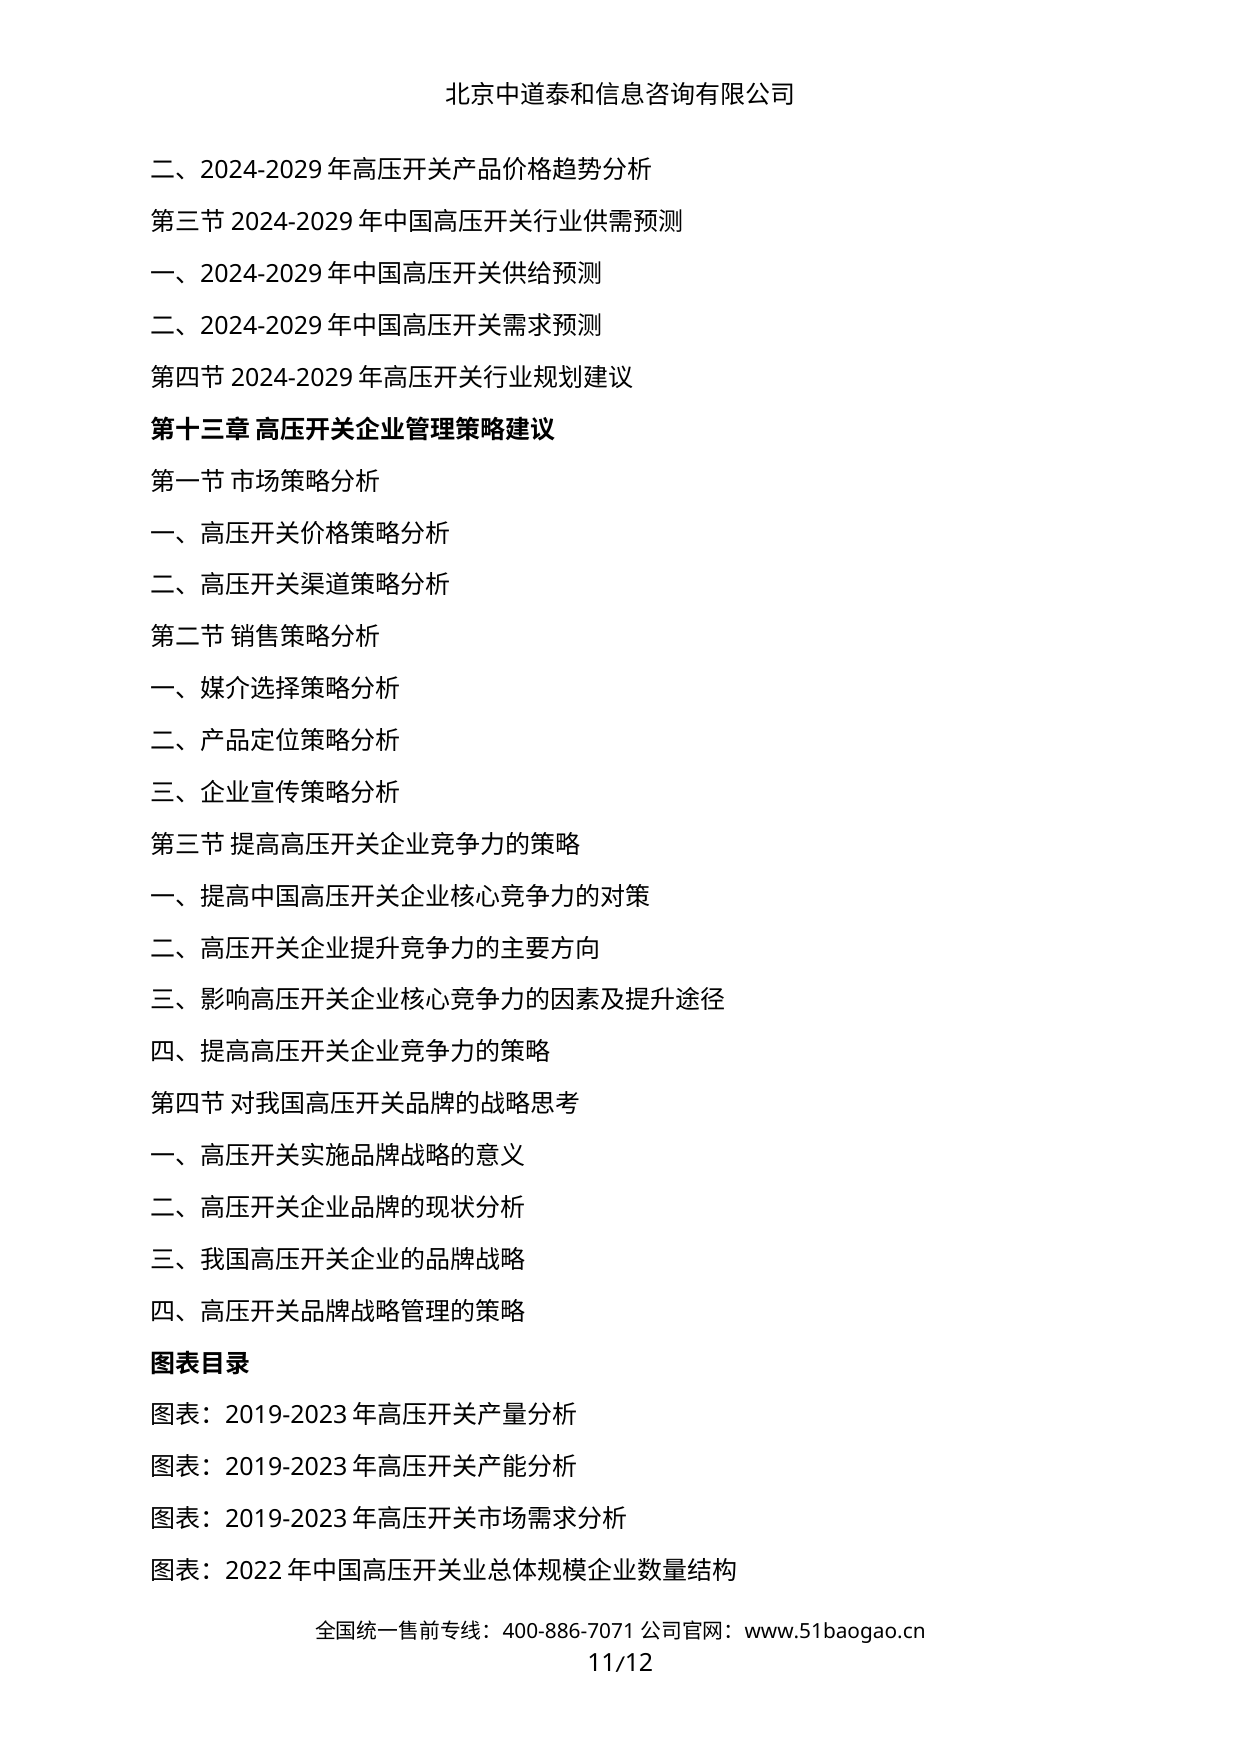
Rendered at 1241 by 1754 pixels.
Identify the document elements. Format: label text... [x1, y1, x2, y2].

text 三、企业宣传策略分析 [150, 772, 1090, 809]
text 第四节 对我国高压开关品牌的战略思考 [150, 1084, 1090, 1120]
text 第四节 2024-2029年高压开关行业规划建议 [150, 357, 1090, 394]
text 一、2024-2029年中国高压开关供给预测 [150, 254, 1090, 290]
text 第二节 销售策略分析 [150, 617, 1090, 653]
text 图表：2019-2023年高压开关产能分析 [150, 1447, 1090, 1483]
text 图表：2019-2023年高压开关市场需求分析 [150, 1499, 1090, 1535]
text 一、高压开关价格策略分析 [150, 513, 1090, 549]
text 第三节 2024-2029年中国高压开关行业供需预测 [150, 202, 1090, 238]
text 二、高压开关企业提升竞争力的主要方向 [150, 928, 1090, 964]
text 二、高压开关企业品牌的现状分析 [150, 1187, 1090, 1224]
text 第一节 市场策略分析 [150, 461, 1090, 497]
text 图表：2019-2023年高压开关产量分析 [150, 1395, 1090, 1431]
text 二、2024-2029年高压开关产品价格趋势分析 [150, 150, 1090, 186]
text 一、高压开关实施品牌战略的意义 [150, 1136, 1090, 1172]
text 图表目录 [150, 1343, 1090, 1379]
text 三、我国高压开关企业的品牌战略 [150, 1239, 1090, 1276]
text 二、产品定位策略分析 [150, 721, 1090, 757]
text 二、2024-2029年中国高压开关需求预测 [150, 306, 1090, 342]
text 一、媒介选择策略分析 [150, 669, 1090, 705]
text 四、高压开关品牌战略管理的策略 [150, 1291, 1090, 1327]
text 第十三章 高压开关企业管理策略建议 [150, 409, 1090, 446]
text 一、提高中国高压开关企业核心竞争力的对策 [150, 876, 1090, 912]
text 四、提高高压开关企业竞争力的策略 [150, 1032, 1090, 1068]
text 三、影响高压开关企业核心竞争力的因素及提升途径 [150, 980, 1090, 1016]
text 第三节 提高高压开关企业竞争力的策略 [150, 824, 1090, 861]
text 图表：2022年中国高压开关业总体规模企业数量结构 [150, 1551, 1090, 1587]
text 二、高压开关渠道策略分析 [150, 565, 1090, 601]
